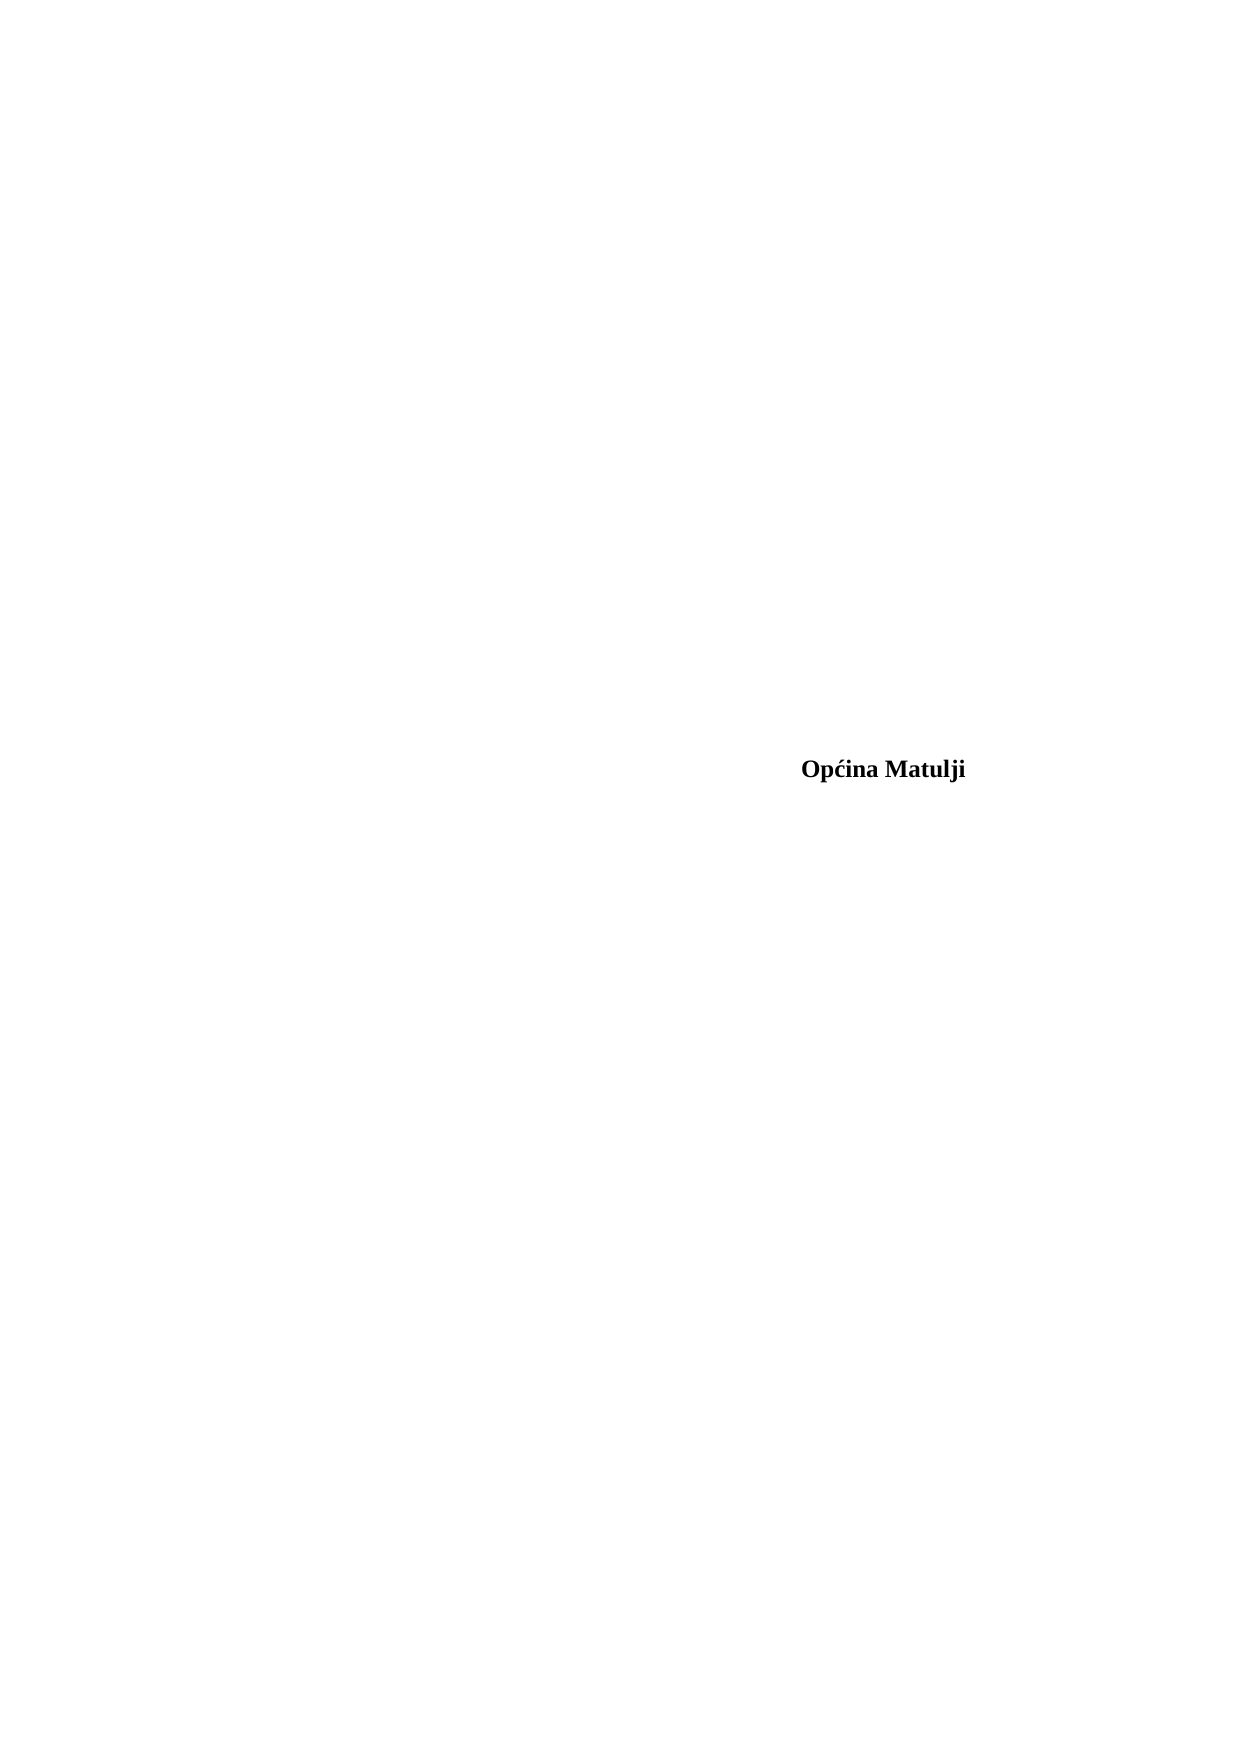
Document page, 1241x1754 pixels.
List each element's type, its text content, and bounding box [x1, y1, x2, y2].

text Općina Matulji [148, 754, 1093, 782]
